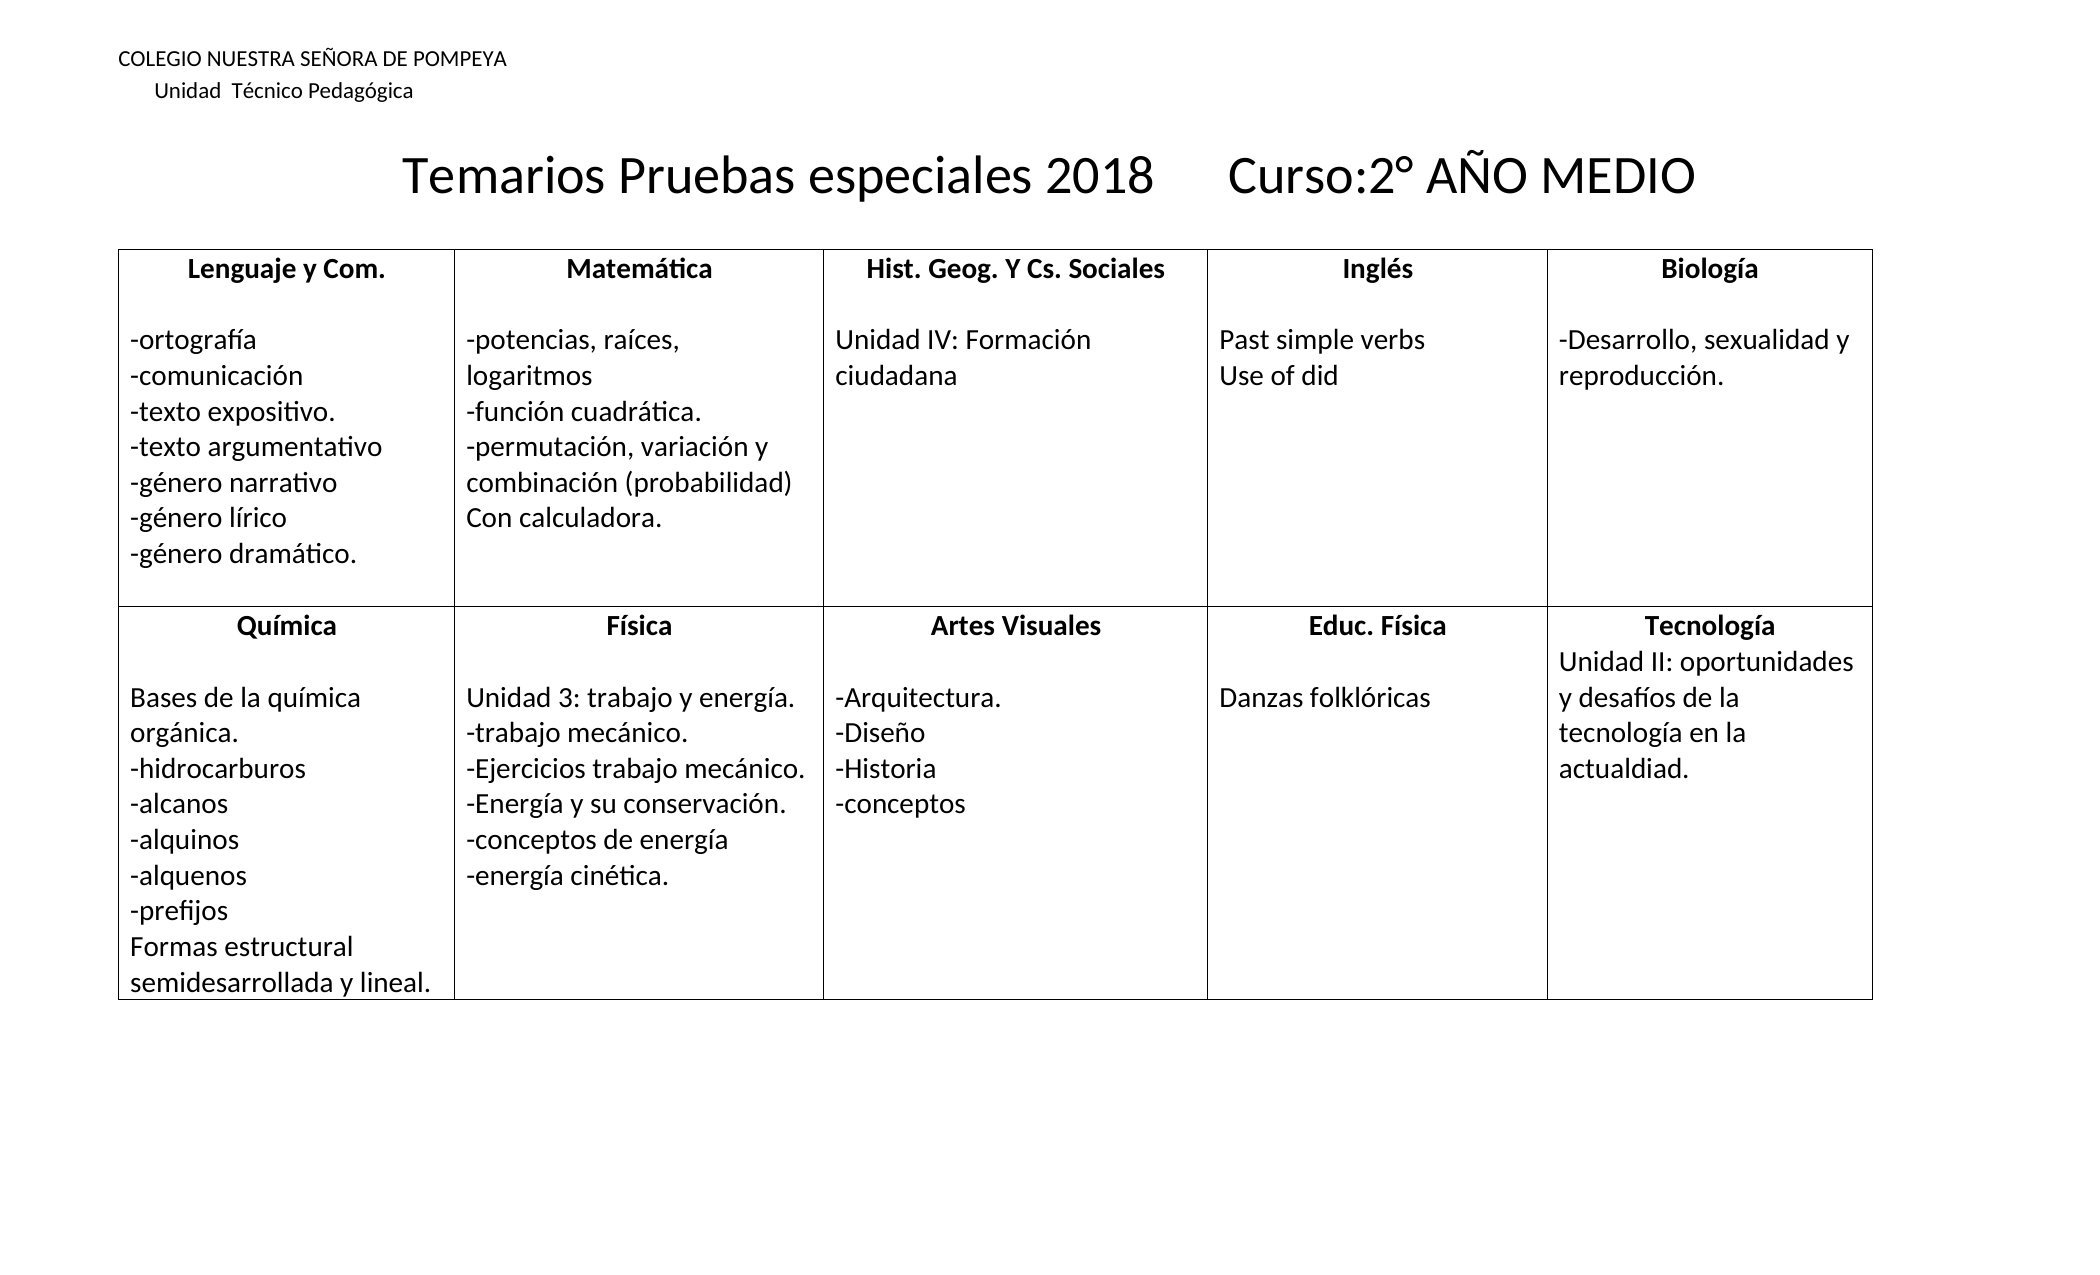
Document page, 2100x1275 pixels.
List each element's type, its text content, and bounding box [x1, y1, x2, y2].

table_header Biología -Desarrollo, sexualidad y reproducción. [1548, 250, 1872, 606]
table_cell Educ. Física Danzas folklóricas [1208, 607, 1547, 999]
table_cell Artes Visuales -Arquitectura. -Diseño -Historia -conceptos [824, 607, 1207, 999]
text COLEGIO NUESTRA SEÑORA DE POMPEYA [118, 44, 1982, 72]
table_header Lenguaje y Com. -ortografía -comunicación -texto expositivo. -texto argumentativo -género narrativo -género lírico -género dramático. [119, 250, 454, 606]
table_header Hist. Geog. Y Cs. Sociales Unidad IV: Formación ciudadana [824, 250, 1207, 606]
table_cell Física Unidad 3: trabajo y energía. -trabajo mecánico. -Ejercicios trabajo mecánico. -Energía y su conservación. -conceptos de energía -energía cinética. [455, 607, 823, 999]
table_header Matemática -potencias, raíces, logaritmos -función cuadrática. -permutación, variación y combinación (probabilidad) Con calculadora. [455, 250, 823, 606]
text Unidad Técnico Pedagógica [118, 77, 1982, 104]
table_cell Tecnología Unidad II: oportunidades y desafíos de la tecnología en la actualdiad. [1548, 607, 1872, 999]
table_header Inglés Past simple verbs Use of did [1208, 250, 1547, 606]
text Temarios Pruebas especiales 2018 Curso:2° AÑO MEDIO [118, 141, 1982, 207]
table_cell Química Bases de la química orgánica. -hidrocarburos -alcanos -alquinos -alquenos -prefijos Formas estructural semidesarrollada y lineal. [119, 607, 454, 999]
